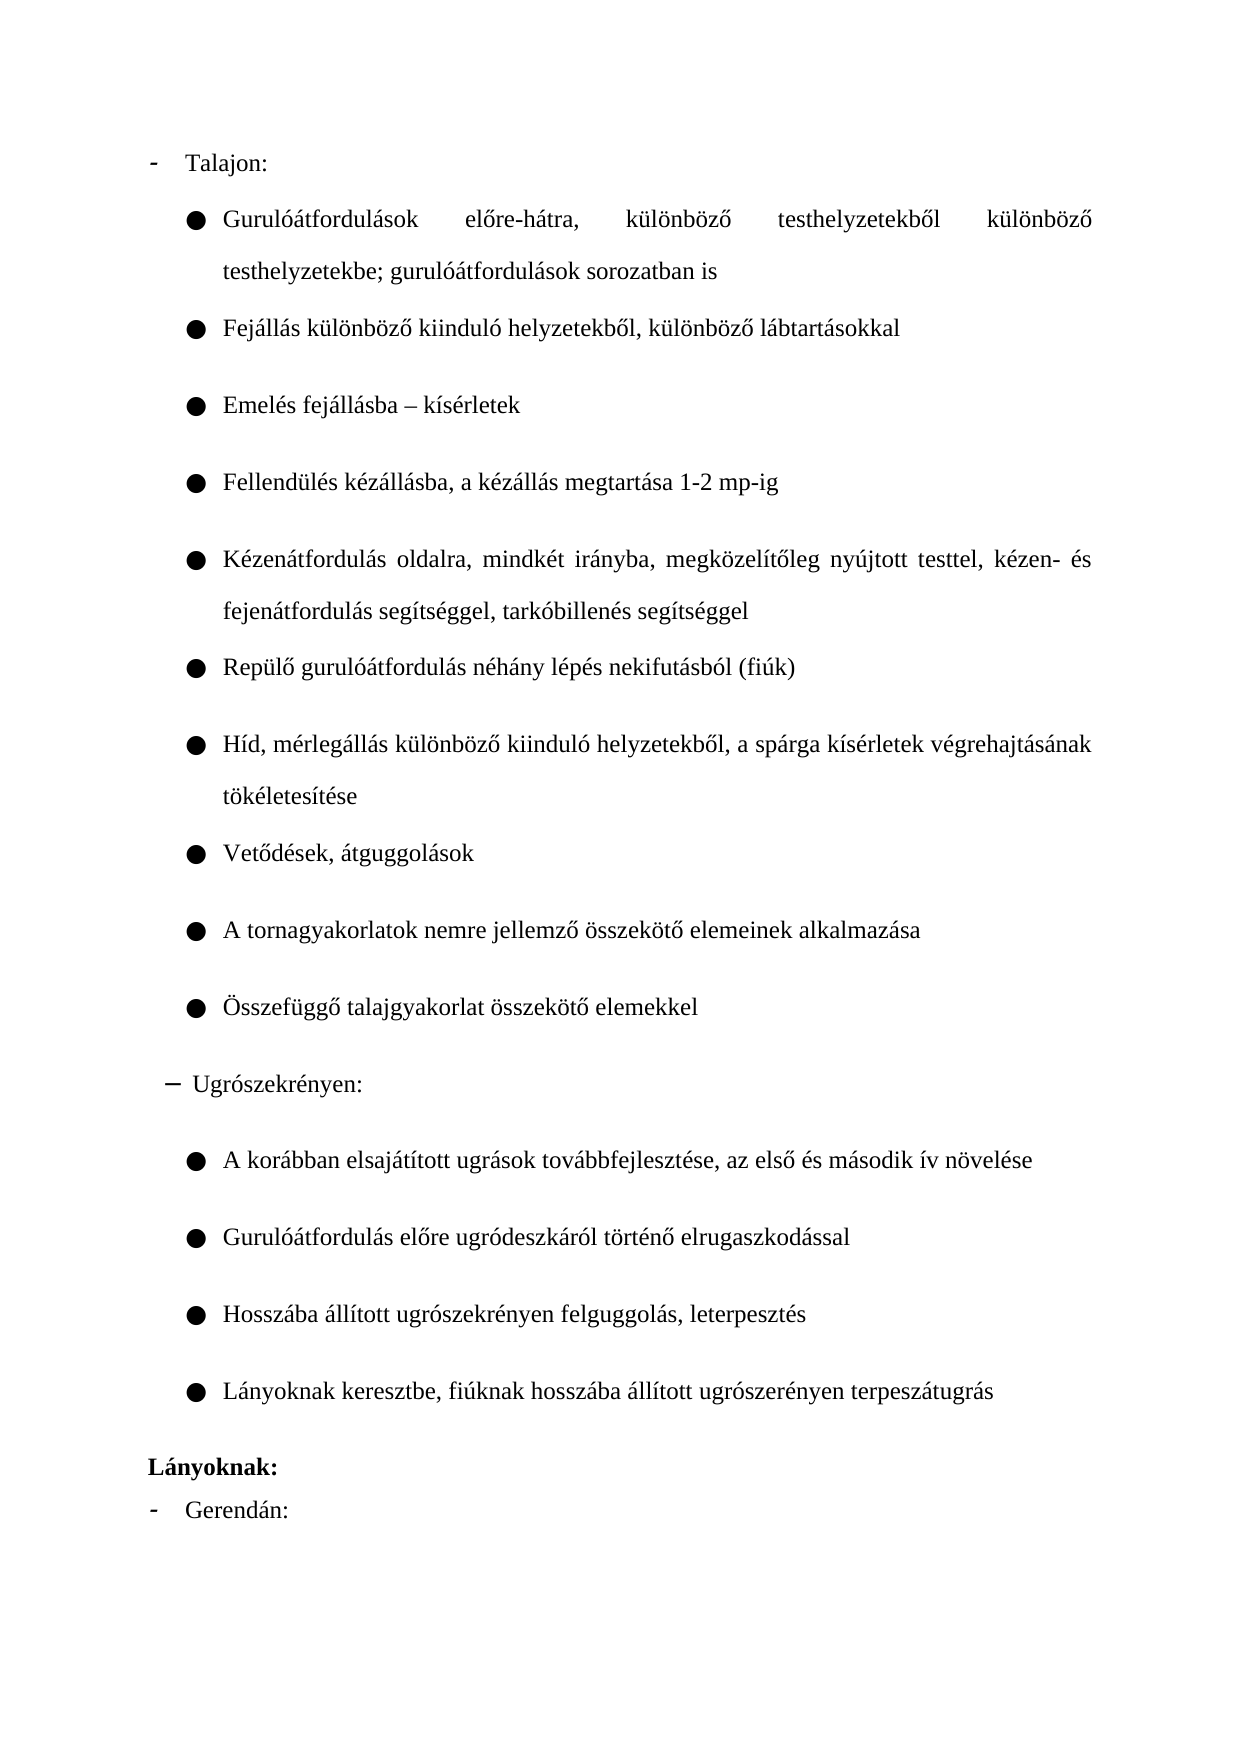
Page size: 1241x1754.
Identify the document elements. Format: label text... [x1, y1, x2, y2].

list Híd, mérlegállás különböző kiinduló helyzetekből, a spárga kísérletek végrehajtásának tökéletesítése [185, 716, 1093, 810]
list Emelés fejállásba – kísérletek [185, 376, 1093, 428]
list Gurulóátfordulás előre ugródeszkáról történő elrugaszkodással [185, 1209, 1093, 1260]
list Ugrószekrényen: [162, 1055, 1093, 1106]
list Lányoknak keresztbe, fiúknak hosszába állított ugrószerényen terpeszátugrás [185, 1363, 1093, 1414]
text Lányoknak: [148, 1452, 1093, 1481]
list Repülő gurulóátfordulás néhány lépés nekifutásból (fiúk) [185, 639, 1093, 690]
list Gurulóátfordulások előre-hátra, különböző testhelyzetekből különböző testhelyzetekbe; gurulóátfordulások sorozatban is [185, 191, 1093, 285]
list A tornagyakorlatok nemre jellemző összekötő elemeinek alkalmazása [185, 901, 1093, 953]
list Hosszába állított ugrószekrényen felguggolás, leterpesztés [185, 1286, 1093, 1337]
list Vetődések, átguggolások [185, 824, 1093, 876]
list Gerendán: [148, 1495, 1093, 1524]
list Kézenátfordulás oldalra, mindkét irányba, megközelítőleg nyújtott testtel, kézen- és fejenátfordulás segítséggel, tarkóbillenés segítséggel [185, 530, 1093, 624]
list A korábban elsajátított ugrások továbbfejlesztése, az első és második ív növelése [185, 1132, 1093, 1183]
list Fellendülés kézállásba, a kézállás megtartása 1-2 mp-ig [185, 453, 1093, 504]
list Fejállás különböző kiinduló helyzetekből, különböző lábtartásokkal [185, 299, 1093, 351]
list Talajon: [148, 148, 1093, 176]
list Összefüggő talajgyakorlat összekötő elemekkel [185, 978, 1093, 1029]
